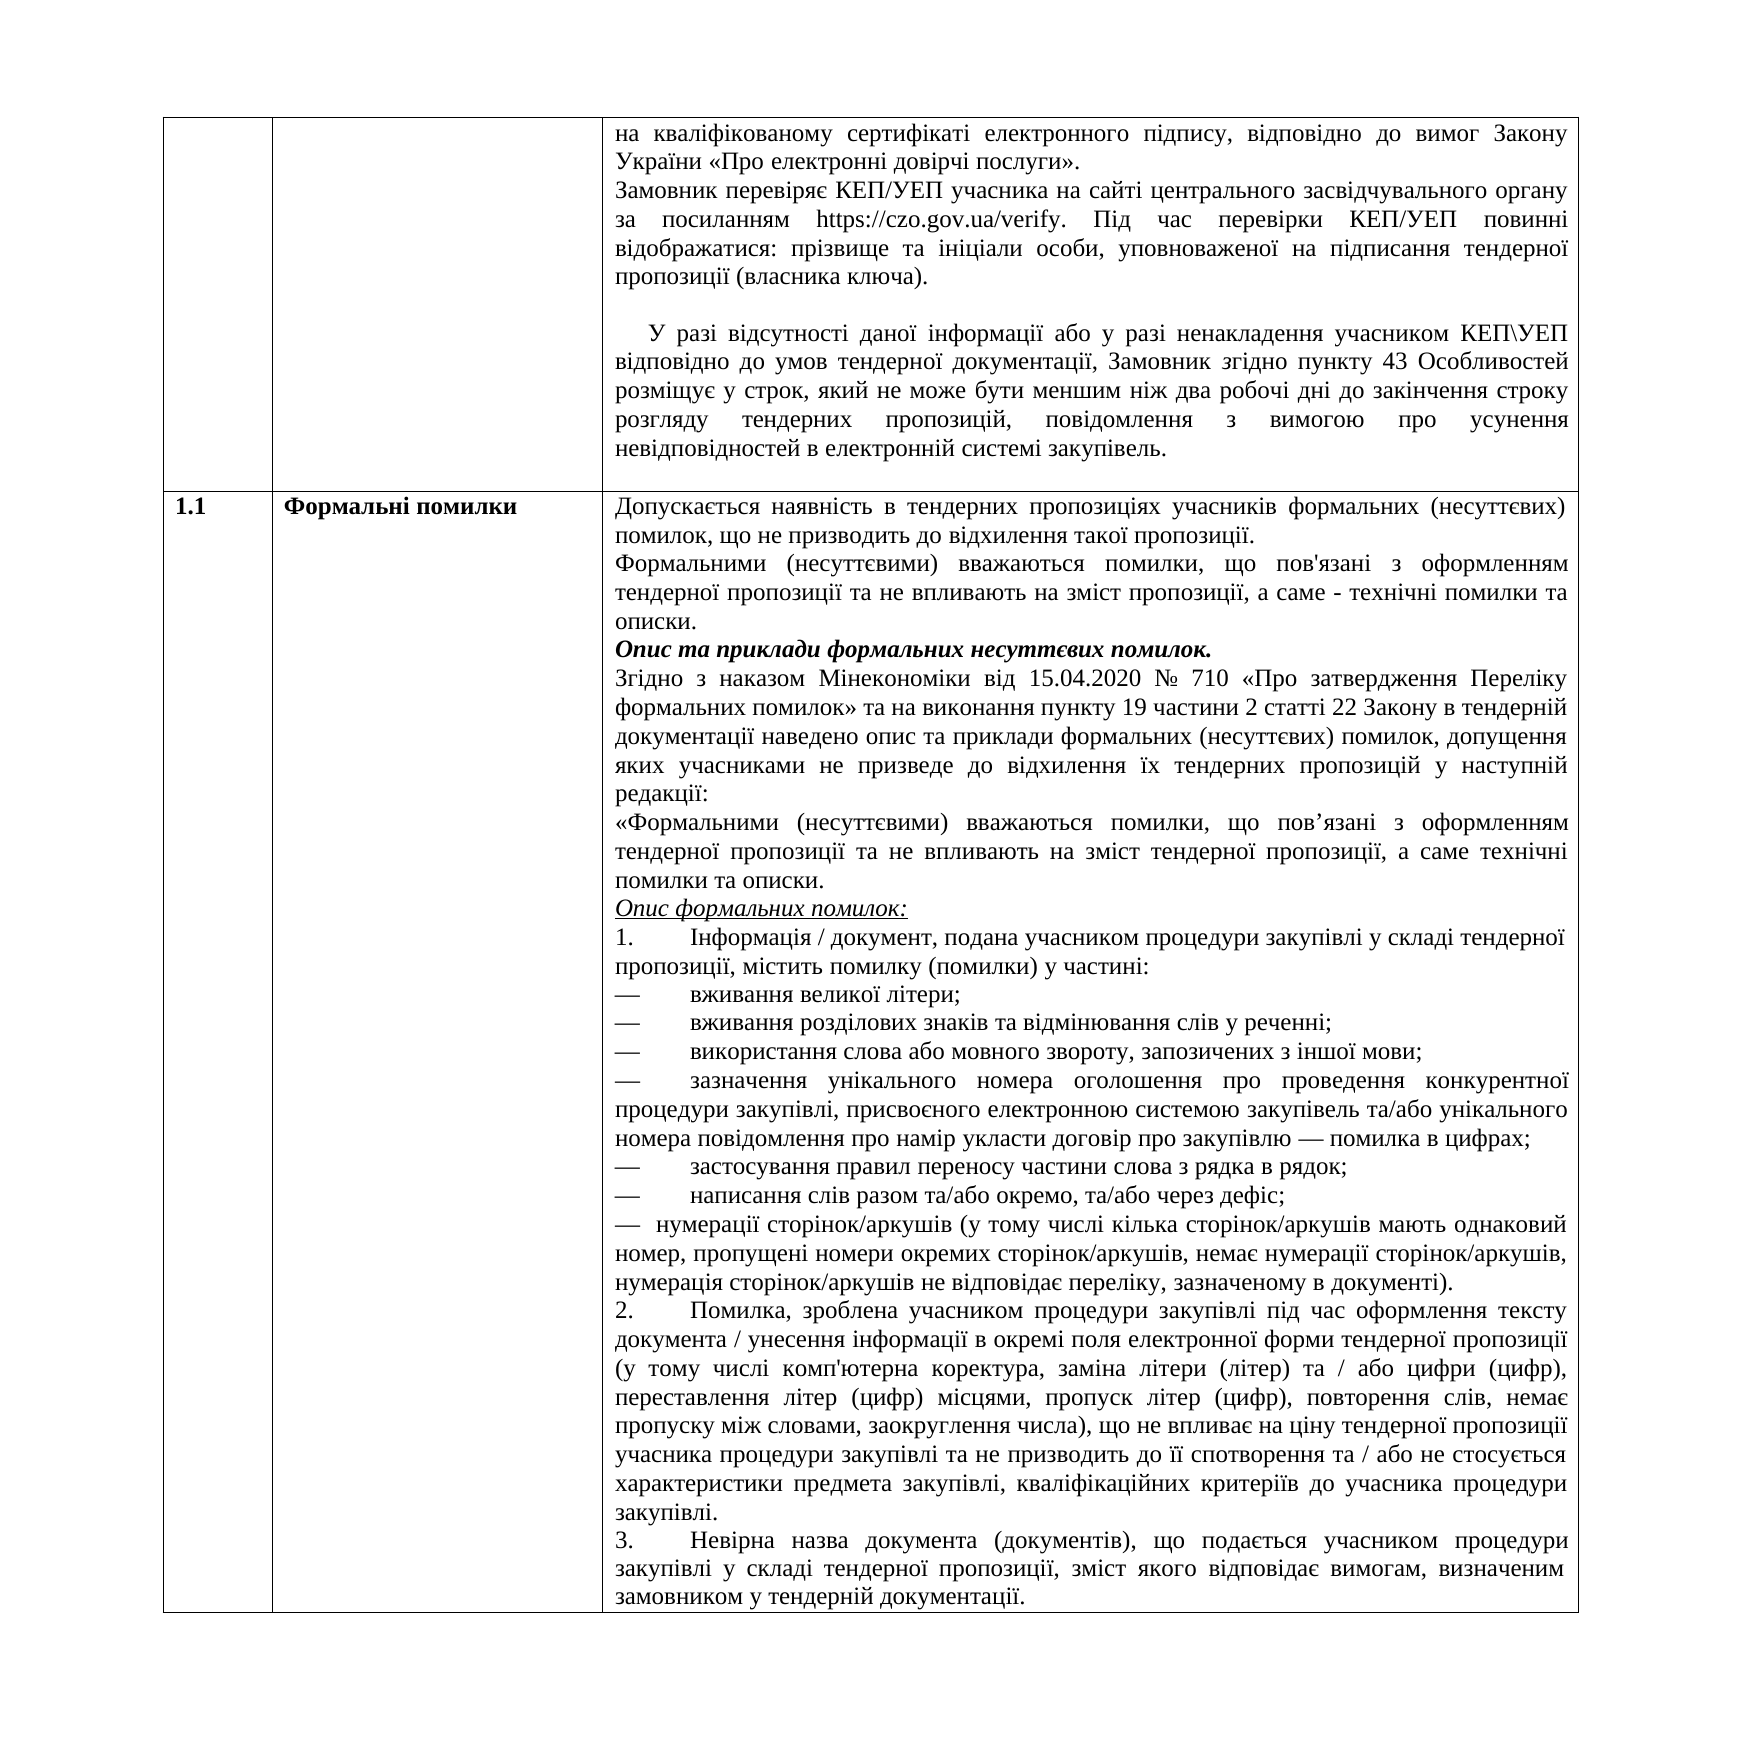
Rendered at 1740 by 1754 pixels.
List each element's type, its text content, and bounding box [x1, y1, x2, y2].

table_header на кваліфікованому сертифікаті електронного підпису, відповідно до вимог Закону України «Про електронні довірчі послуги». Замовник перевіряє КЕП/УЕП учасника на сайті центрального засвідчувального органу за посиланням https://czo.gov.ua/verify. Під час перевірки КЕП/УЕП повинні відображатися: прізвище та ініціали особи, уповноваженої на підписання тендерної пропозиції (власника ключа). У разі відсутності даної інформації або у разі ненакладення учасником КЕП\УЕП відповідно до умов тендерної документації, Замовник згідно пункту 43 Особливостей розміщує у строк, який не може бути меншим ніж два робочі дні до закінчення строку розгляду тендерних пропозицій, повідомлення з вимогою про усунення невідповідностей в електронній системі закупівель. [603, 118, 1578, 491]
table_cell Формальні помилки [273, 492, 602, 1612]
table_cell 1.1 [164, 492, 272, 1612]
table_header [273, 118, 602, 491]
table_header [164, 118, 272, 491]
table_cell Допускається наявність в тендерних пропозиціях учасників формальних (несуттєвих) помилок, що не призводить до відхилення такої пропозиції. Формальними (несуттєвими) вважаються помилки, що пов'язані з оформленням тендерної пропозиції та не впливають на зміст пропозиції, а саме - технічні помилки та описки. Опис та приклади формальних несуттєвих помилок. Згідно з наказом Мінекономіки від 15.04.2020 № 710 «Про затвердження Переліку формальних помилок» та на виконання пункту 19 частини 2 статті 22 Закону в тендерній документації наведено опис та приклади формальних (несуттєвих) помилок, допущення яких учасниками не призведе до відхилення їх тендерних пропозицій у наступній редакції: «Формальними (несуттєвими) вважаються помилки, що пов’язані з оформленням тендерної пропозиції та не впливають на зміст тендерної пропозиції, а саме технічні помилки та описки. Опис формальних помилок: 1. Інформація / документ, подана учасником процедури закупівлі у складі тендерної пропозиції, містить помилку (помилки) у частині: вживання великої літери; вживання розділових знаків та відмінювання слів у реченні; використання слова або мовного звороту, запозичених з іншої мови; зазначення унікального номера оголошення про проведення конкурентної процедури закупівлі, присвоєного електронною системою закупівель та/або унікального номера повідомлення про намір укласти договір про закупівлю — помилка в цифрах; застосування правил переносу частини слова з рядка в рядок; написання слів разом та/або окремо, та/або через дефіс; нумерації сторінок/аркушів (у тому числі кілька сторінок/аркушів мають однаковий номер, пропущені номери окремих сторінок/аркушів, немає нумерації сторінок/аркушів, нумерація сторінок/аркушів не відповідає переліку, зазначеному в документі). Помилка, зроблена учасником процедури закупівлі під час оформлення тексту документа / унесення інформації в окремі поля електронної форми тендерної пропозиції (у тому числі комп'ютерна коректура, заміна літери (літер) та / або цифри (цифр), переставлення літер (цифр) місцями, пропуск літер (цифр), повторення слів, немає пропуску між словами, заокруглення числа), що не впливає на ціну тендерної пропозиції учасника процедури закупівлі та не призводить до її спотворення та / або не стосується характеристики предмета закупівлі, кваліфікаційних критеріїв до учасника процедури закупівлі. Невірна назва документа (документів), що подається учасником процедури закупівлі у складі тендерної пропозиції, зміст якого відповідає вимогам, визначеним замовником у тендерній документації. [603, 492, 1578, 1612]
